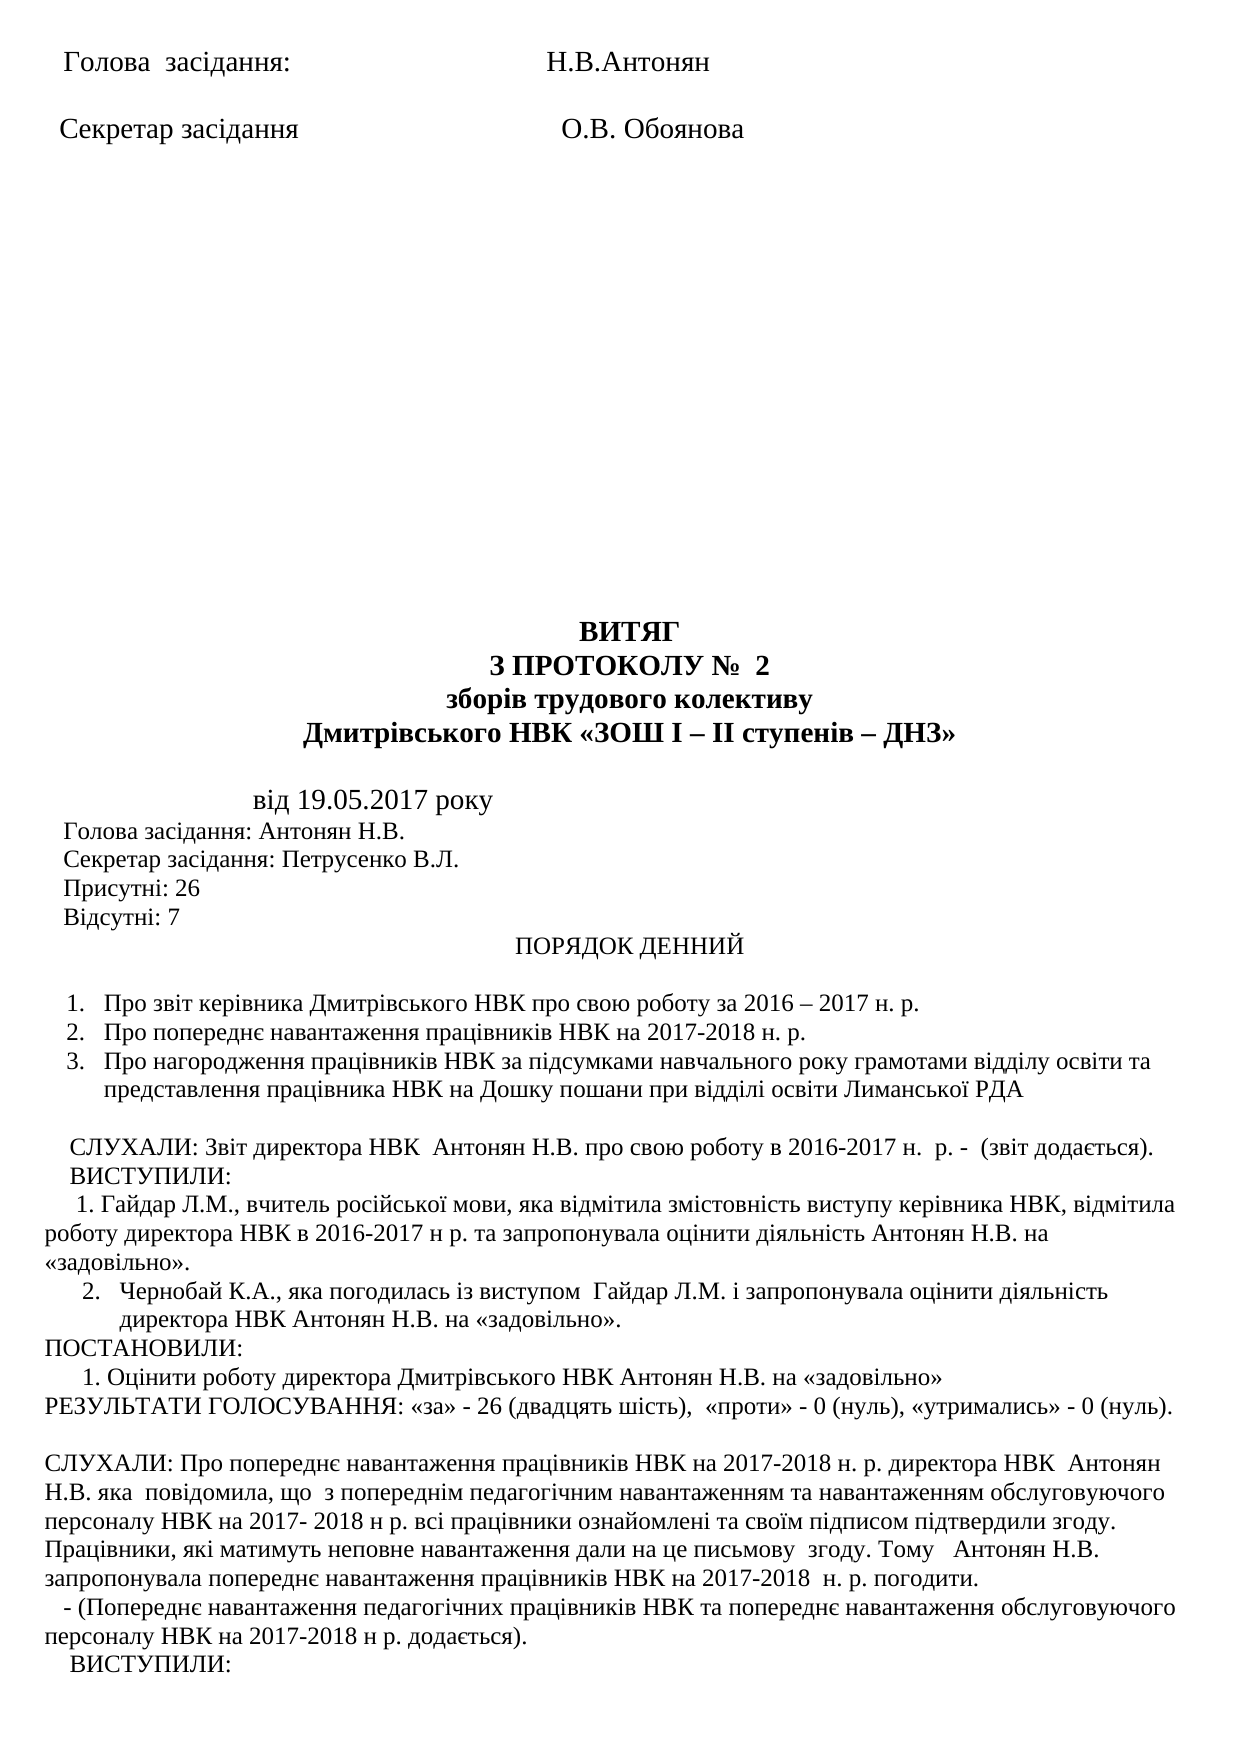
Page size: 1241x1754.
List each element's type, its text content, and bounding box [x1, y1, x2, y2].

text 1. Оцінити роботу директора Дмитрівського НВК Антонян Н.В. на «задовільно» [44, 1362, 1196, 1391]
text Присутні: 26 [44, 873, 1196, 902]
text РЕЗУЛЬТАТИ ГОЛОСУВАННЯ: «за» - 26 (двадцять шість), «проти» - 0 (нуль), «утримались» - 0 (нуль). [44, 1391, 1196, 1419]
text ВИСТУПИЛИ: [44, 1649, 1196, 1678]
text ВИТЯГ [44, 614, 1196, 648]
list Про попереднє навантаження працівників НВК на 2017-2018 н. р. [66, 1017, 1196, 1046]
text СЛУХАЛИ: Звіт директора НВК Антонян Н.В. про свою роботу в 2016-2017 н. р. - (звіт додається). [44, 1132, 1196, 1161]
list Про нагородження працівників НВК за підсумками навчального року грамотами відділу освіти та представлення працівника НВК на Дошку пошани при відділі освіти Лиманської РДА [66, 1046, 1196, 1103]
list Про звіт керівника Дмитрівського НВК про свою роботу за 2016 – 2017 н. р. [66, 988, 1196, 1017]
text 1. Гайдар Л.М., вчитель російської мови, яка відмітила змістовність виступу керівника НВК, відмітила роботу директора НВК в 2016-2017 н р. та запропонувала оцінити діяльність Антонян Н.В. на «задовільно». [44, 1189, 1196, 1276]
text від 19.05.2017 року [44, 782, 1196, 816]
list Чернобай К.А., яка погодилась із виступом Гайдар Л.М. і запропонувала оцінити діяльність директора НВК Антонян Н.В. на «задовільно». [82, 1276, 1196, 1333]
text Відсутні: 7 [44, 902, 1196, 931]
text Голова засідання: Антонян Н.В. [44, 816, 1196, 844]
text З ПРОТОКОЛУ № 2 [44, 648, 1196, 682]
text ВИСТУПИЛИ: [44, 1161, 1196, 1189]
text зборів трудового колективу [44, 682, 1196, 715]
text Секретар засідання О.В. Обоянова [44, 111, 1196, 145]
text СЛУХАЛИ: Про попереднє навантаження працівників НВК на 2017-2018 н. р. директора НВК Антонян Н.В. яка повідомила, що з попереднім педагогічним навантаженням та навантаженням обслуговуючого персоналу НВК на 2017- 2018 н р. всі працівники ознайомлені та своїм підписом підтвердили згоду. Працівники, які матимуть неповне навантаження дали на це письмову згоду. Тому Антонян Н.В. запропонувала попереднє навантаження працівників НВК на 2017-2018 н. р. погодити. [44, 1448, 1196, 1592]
text ПОСТАНОВИЛИ: [44, 1333, 1196, 1362]
text ПОРЯДОК ДЕННИЙ [44, 931, 1196, 959]
text - (Попереднє навантаження педагогічних працівників НВК та попереднє навантаження обслуговуючого персоналу НВК на 2017-2018 н р. додається). [44, 1592, 1196, 1649]
text Дмитрівського НВК «ЗОШ І – ІІ ступенів – ДНЗ» [44, 715, 1196, 749]
text Секретар засідання: Петрусенко В.Л. [44, 844, 1196, 873]
text Голова засідання: Н.В.Антонян [44, 44, 1196, 78]
